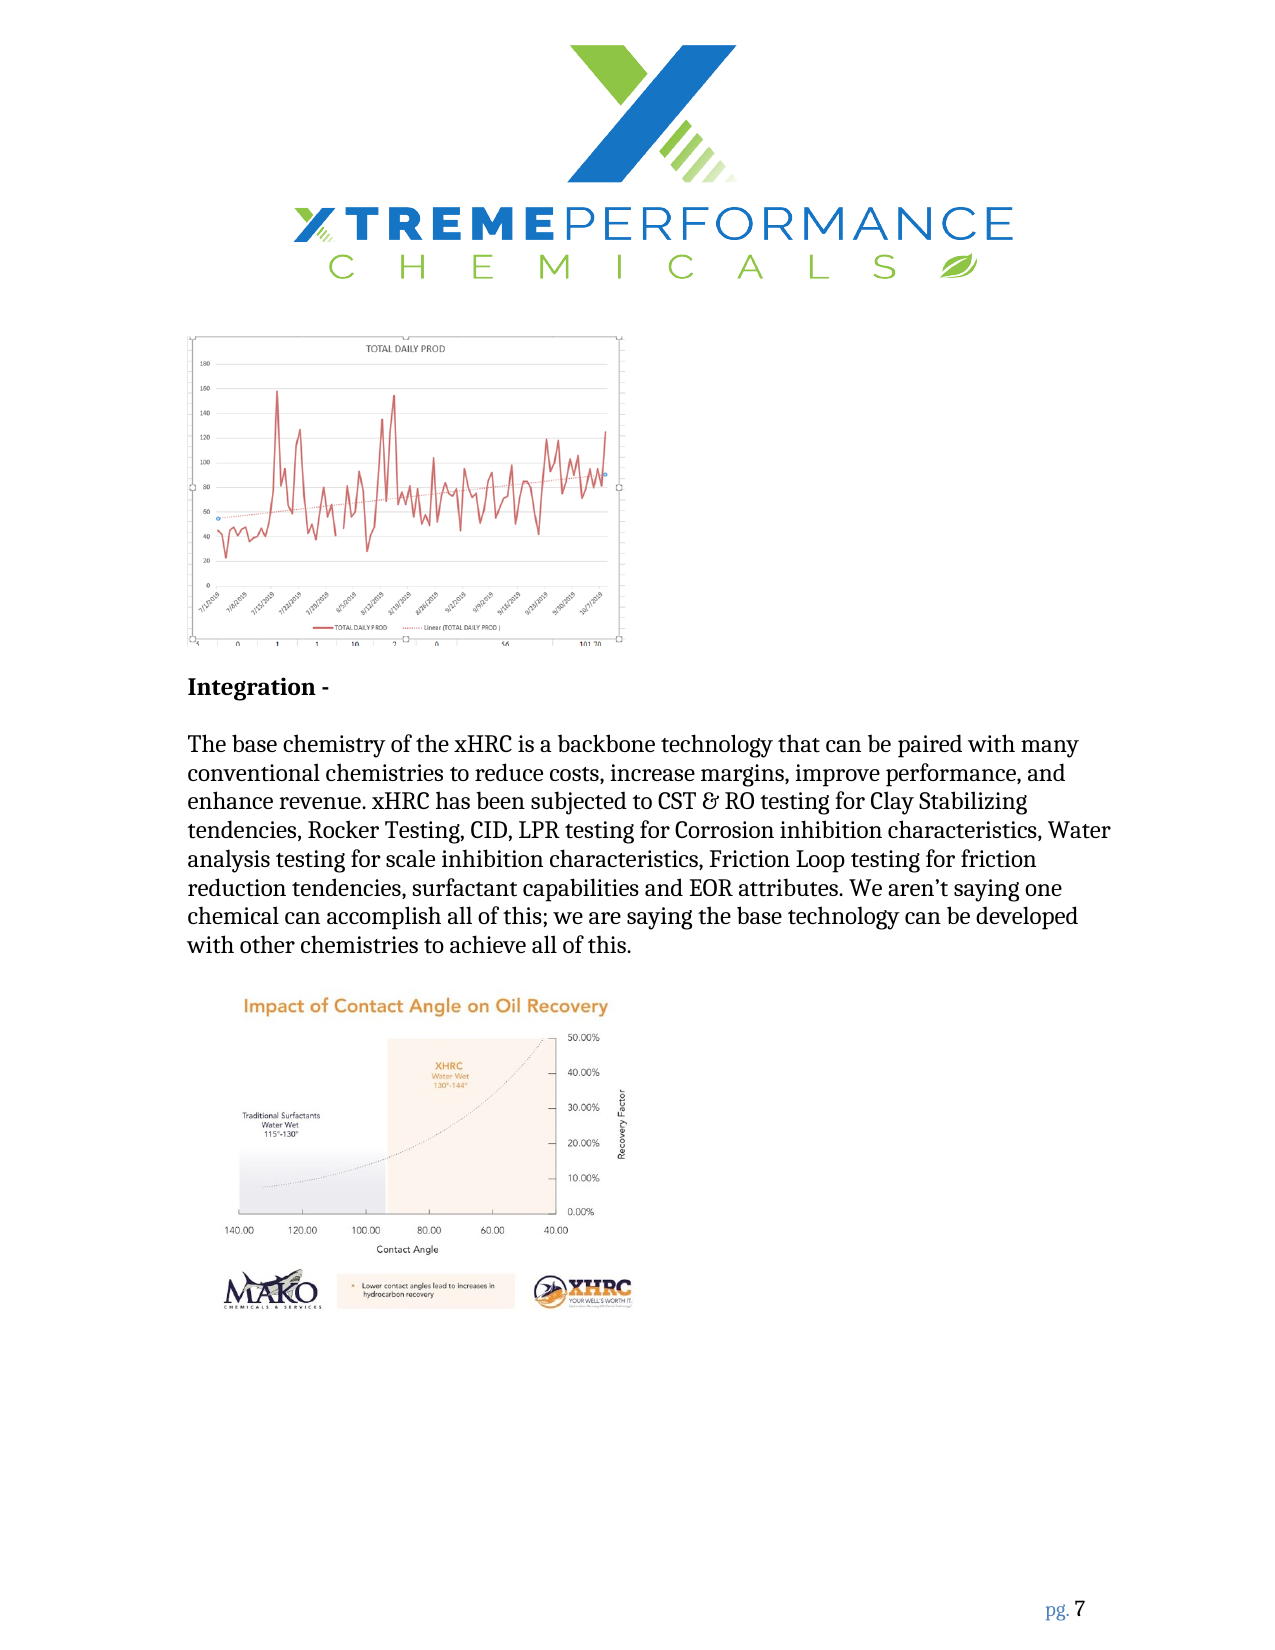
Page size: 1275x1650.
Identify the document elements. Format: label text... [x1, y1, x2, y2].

picture [220, 988, 639, 1315]
picture [293, 45, 1013, 279]
text The base chemistry of the xHRC is a backbone technology that can be paired with many conventional chemistries to reduce costs, increase margins, improve performance, and enhance revenue. xHRC has been subjected to CST & RO testing for Clay Stabilizing tendencies, Rocker Testing, CID, LPR testing for Corrosion inhibition characteristics, Water analysis testing for scale inhibition characteristics, Friction Loop testing for friction reduction tendencies, surfactant capabilities and EOR attributes. We aren’t saying one chemical can accomplish all of this; we are saying the base technology can be developed with other chemistries to achieve all of this. [187, 730, 1125, 960]
picture [187, 336, 626, 646]
text Integration - [187, 672, 1129, 701]
